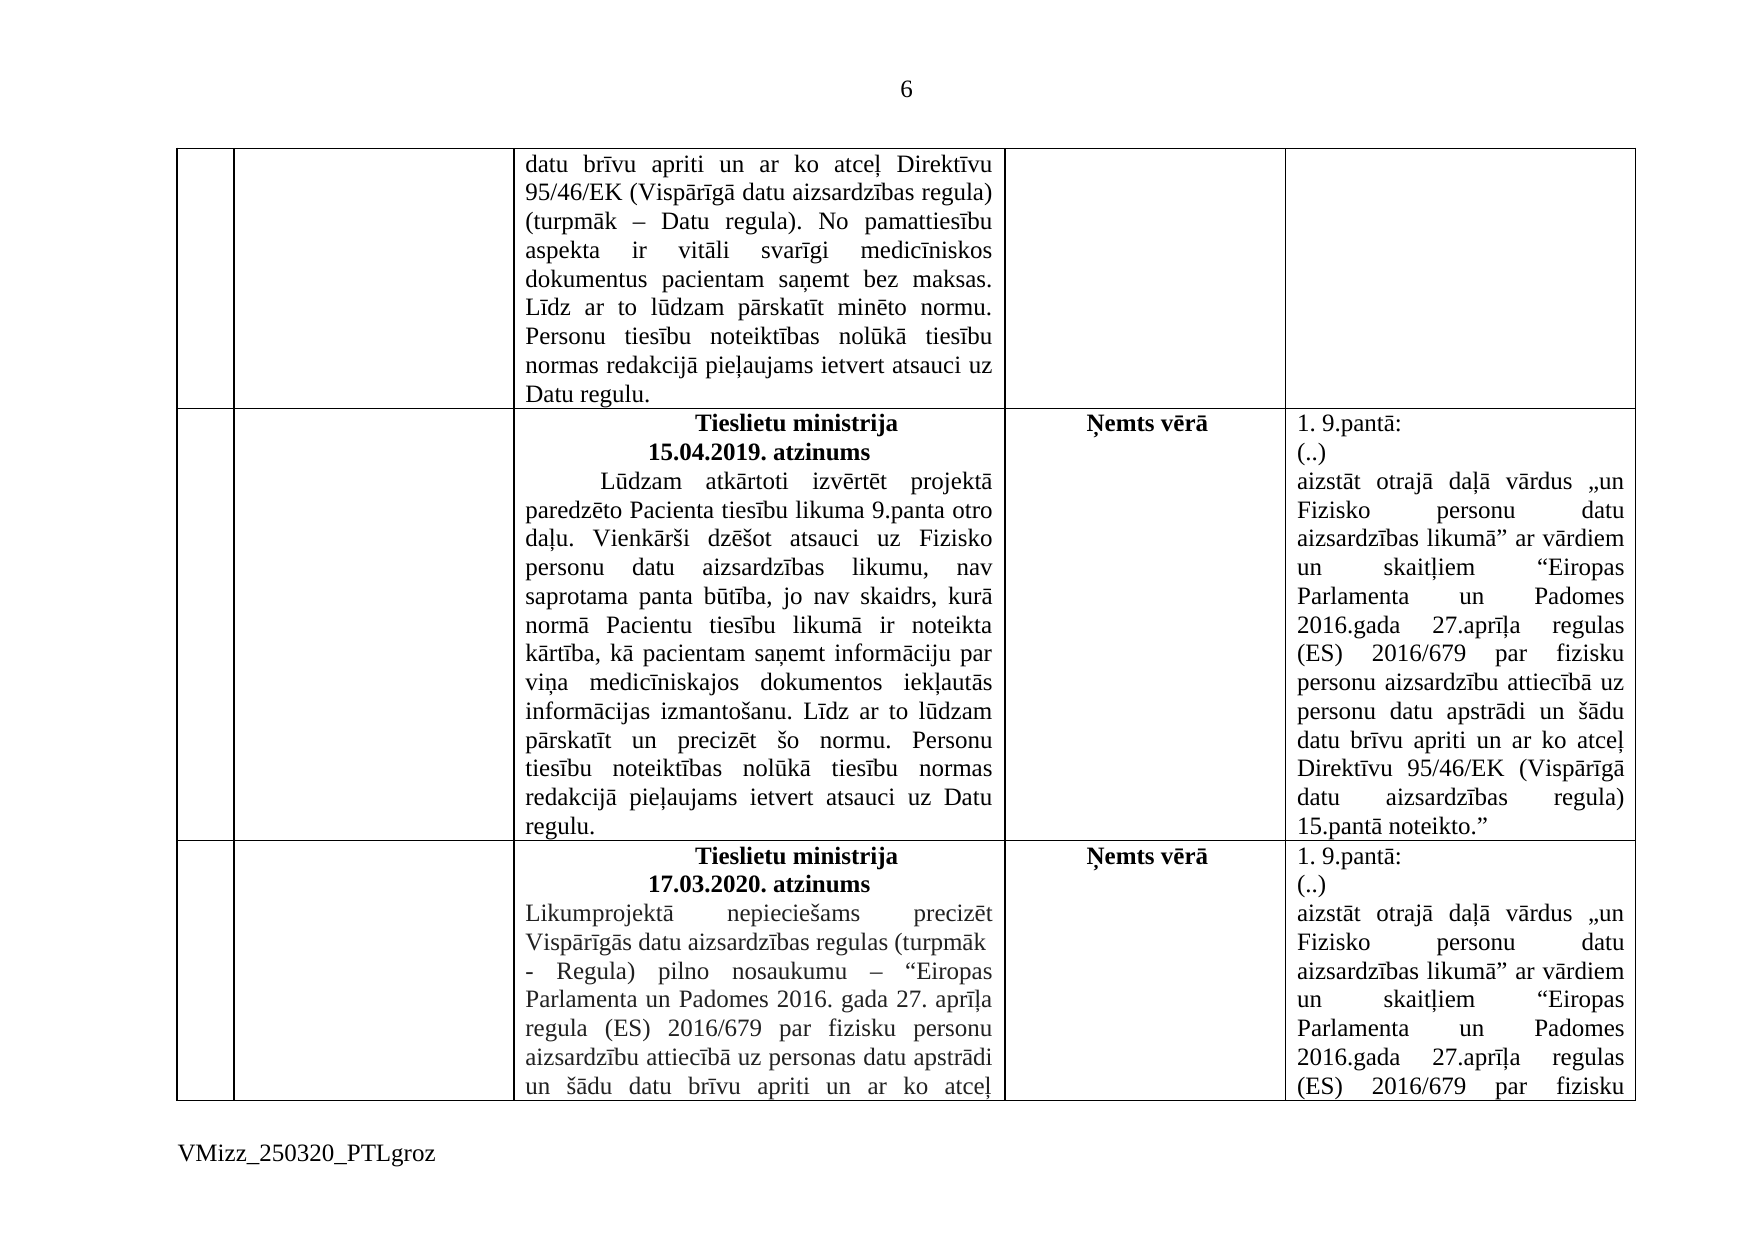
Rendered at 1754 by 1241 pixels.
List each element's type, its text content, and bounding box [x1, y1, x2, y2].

table_cell [235, 409, 513, 840]
table_cell Tieslietu ministrija 15.04.2019. atzinums Lūdzam atkārtoti izvērtēt projektā paredzēto Pacienta tiesību likuma 9.panta otro daļu. Vienkārši dzēšot atsauci uz Fizisko personu datu aizsardzības likumu, nav saprotama panta būtība, jo nav skaidrs, kurā normā Pacientu tiesību likumā ir noteikta kārtība, kā pacientam saņemt informāciju par viņa medicīniskajos dokumentos iekļautās informācijas izmantošanu. Līdz ar to lūdzam pārskatīt un precizēt šo normu. Personu tiesību noteiktības nolūkā tiesību normas redakcijā pieļaujams ietvert atsauci uz Datu regulu. [515, 409, 1004, 840]
table_cell [178, 409, 233, 840]
table_cell [235, 149, 513, 407]
table_cell [235, 841, 513, 1099]
table_cell Ņemts vērā [1006, 841, 1285, 1099]
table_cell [1286, 841, 1635, 1099]
table_cell Ņemts vērā [1006, 409, 1285, 840]
table_cell [178, 841, 233, 1099]
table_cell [1006, 149, 1285, 407]
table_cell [1286, 149, 1635, 407]
table_cell [178, 149, 233, 407]
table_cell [515, 841, 1004, 1099]
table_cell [515, 149, 1004, 407]
